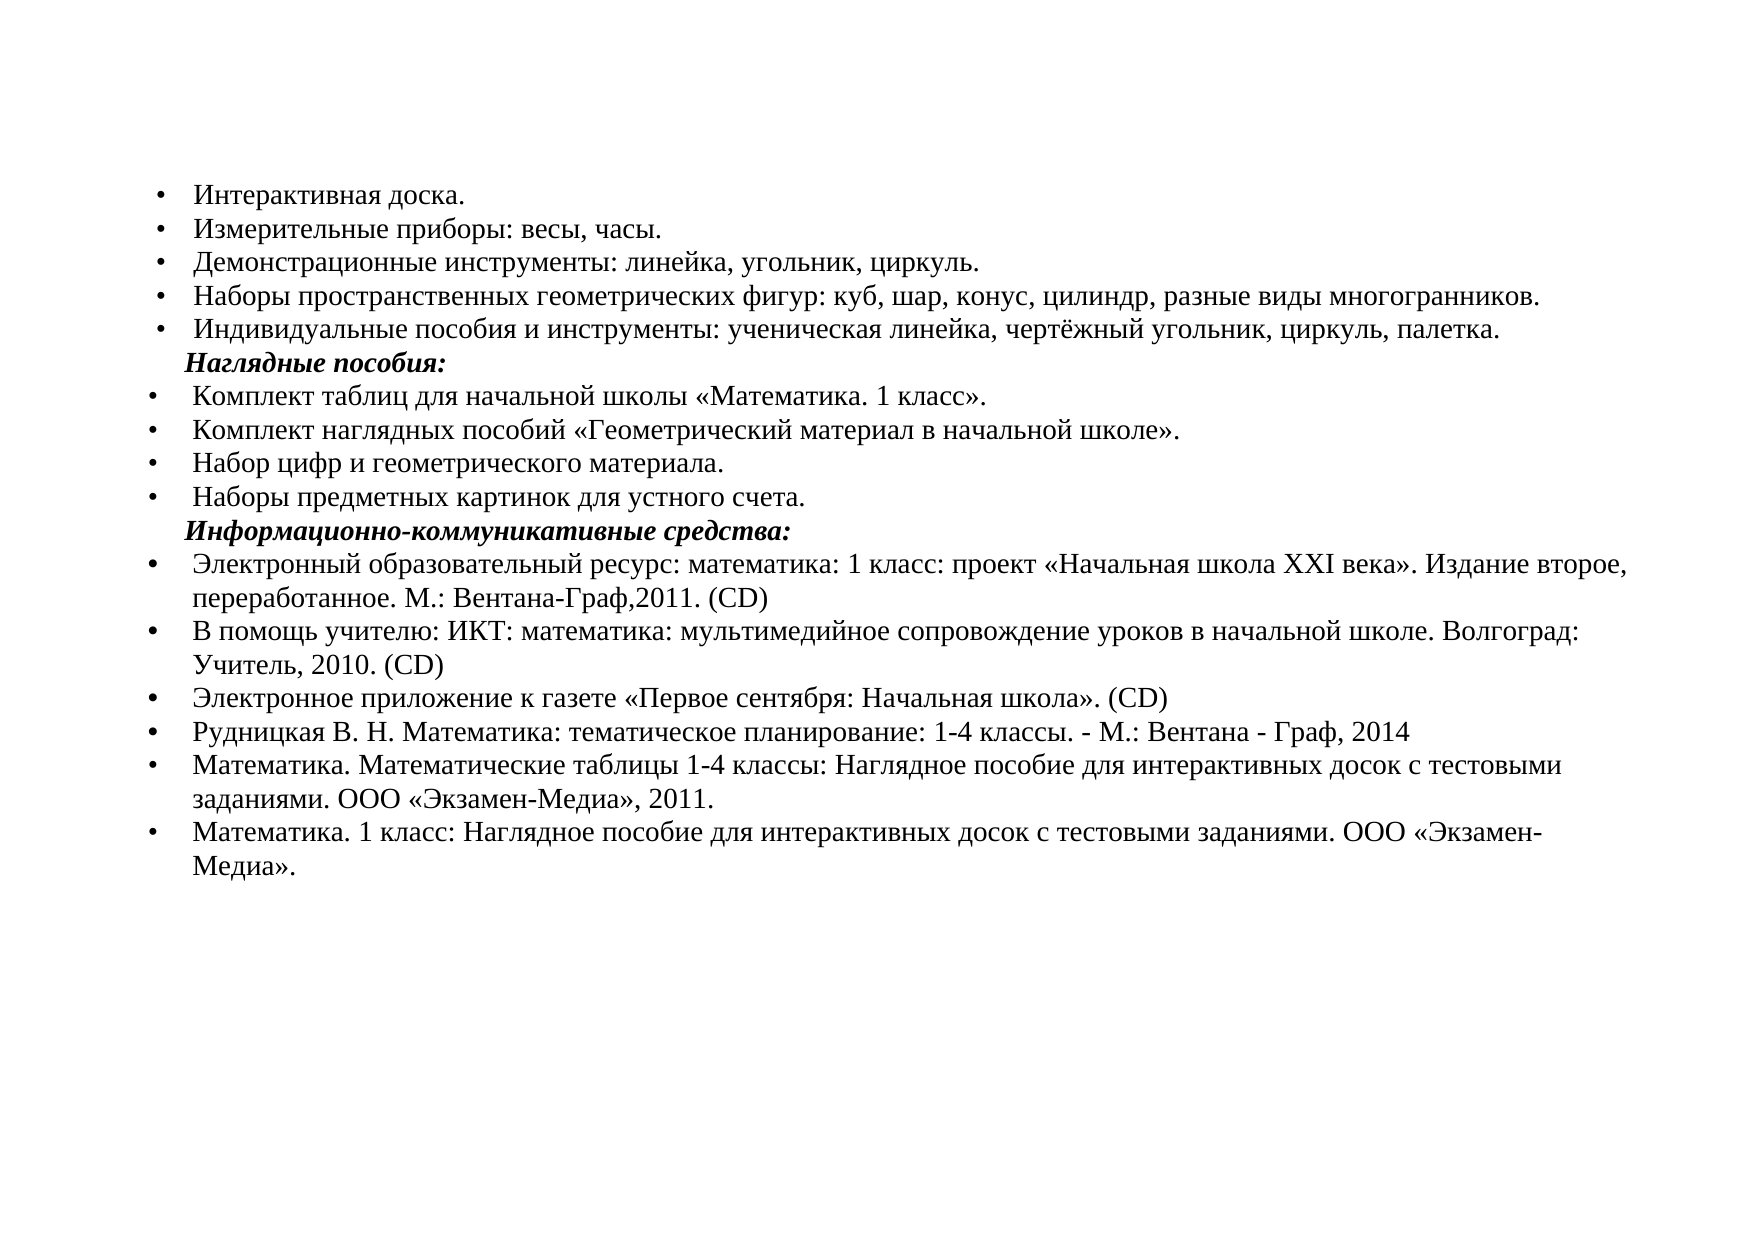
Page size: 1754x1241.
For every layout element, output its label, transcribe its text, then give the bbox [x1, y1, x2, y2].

list Математика. Математические таблицы 1-4 классы: Наглядное пособие для интерактивных досок с тестовыми заданиями. ООО «Экзамен-Медиа», 2011. [148, 747, 1636, 814]
list Комплект таблиц для начальной школы «Математика. 1 класс». [148, 378, 1636, 412]
list Демонстрационные инструменты: линейка, угольник, циркуль. [156, 244, 1636, 278]
text Информационно-коммуникативные средства: [148, 513, 1636, 546]
list Математика. 1 класс: Наглядное пособие для интерактивных досок с тестовыми заданиями. ООО «Экзамен-Медиа». [148, 814, 1636, 882]
list Электронное приложение к газете «Первое сентября: Начальная школа». (CD) [148, 680, 1636, 714]
list Электронный образовательный ресурс: математика: 1 класс: проект «Начальная школа XXI века». Издание второе, переработанное. М.: Вентана-Граф,2011. (CD) [148, 546, 1636, 613]
list Наборы пространственных геометрических фигур: куб, шар, конус, цилиндр, разные виды многогранников. [156, 278, 1636, 311]
list Интерактивная доска. [156, 177, 1636, 211]
list Наборы предметных картинок для устного счета. [148, 479, 1636, 513]
list Комплект наглядных пособий «Геометрический материал в начальной школе». [148, 412, 1636, 446]
list В помощь учителю: ИКТ: математика: мультимедийное сопровождение уроков в начальной школе. Волгоград: Учитель, 2010. (CD) [148, 613, 1636, 680]
list Индивидуальные пособия и инструменты: ученическая линейка, чертёжный угольник, циркуль, палетка. [156, 311, 1636, 345]
list Рудницкая В. Н. Математика: тематическое планирование: 1-4 классы. - М.: Вентана - Граф, 2014 [148, 714, 1636, 747]
list Измерительные приборы: весы, часы. [156, 211, 1636, 244]
text Наглядные пособия: [148, 345, 1636, 378]
list Набор цифр и геометрического материала. [148, 446, 1636, 479]
